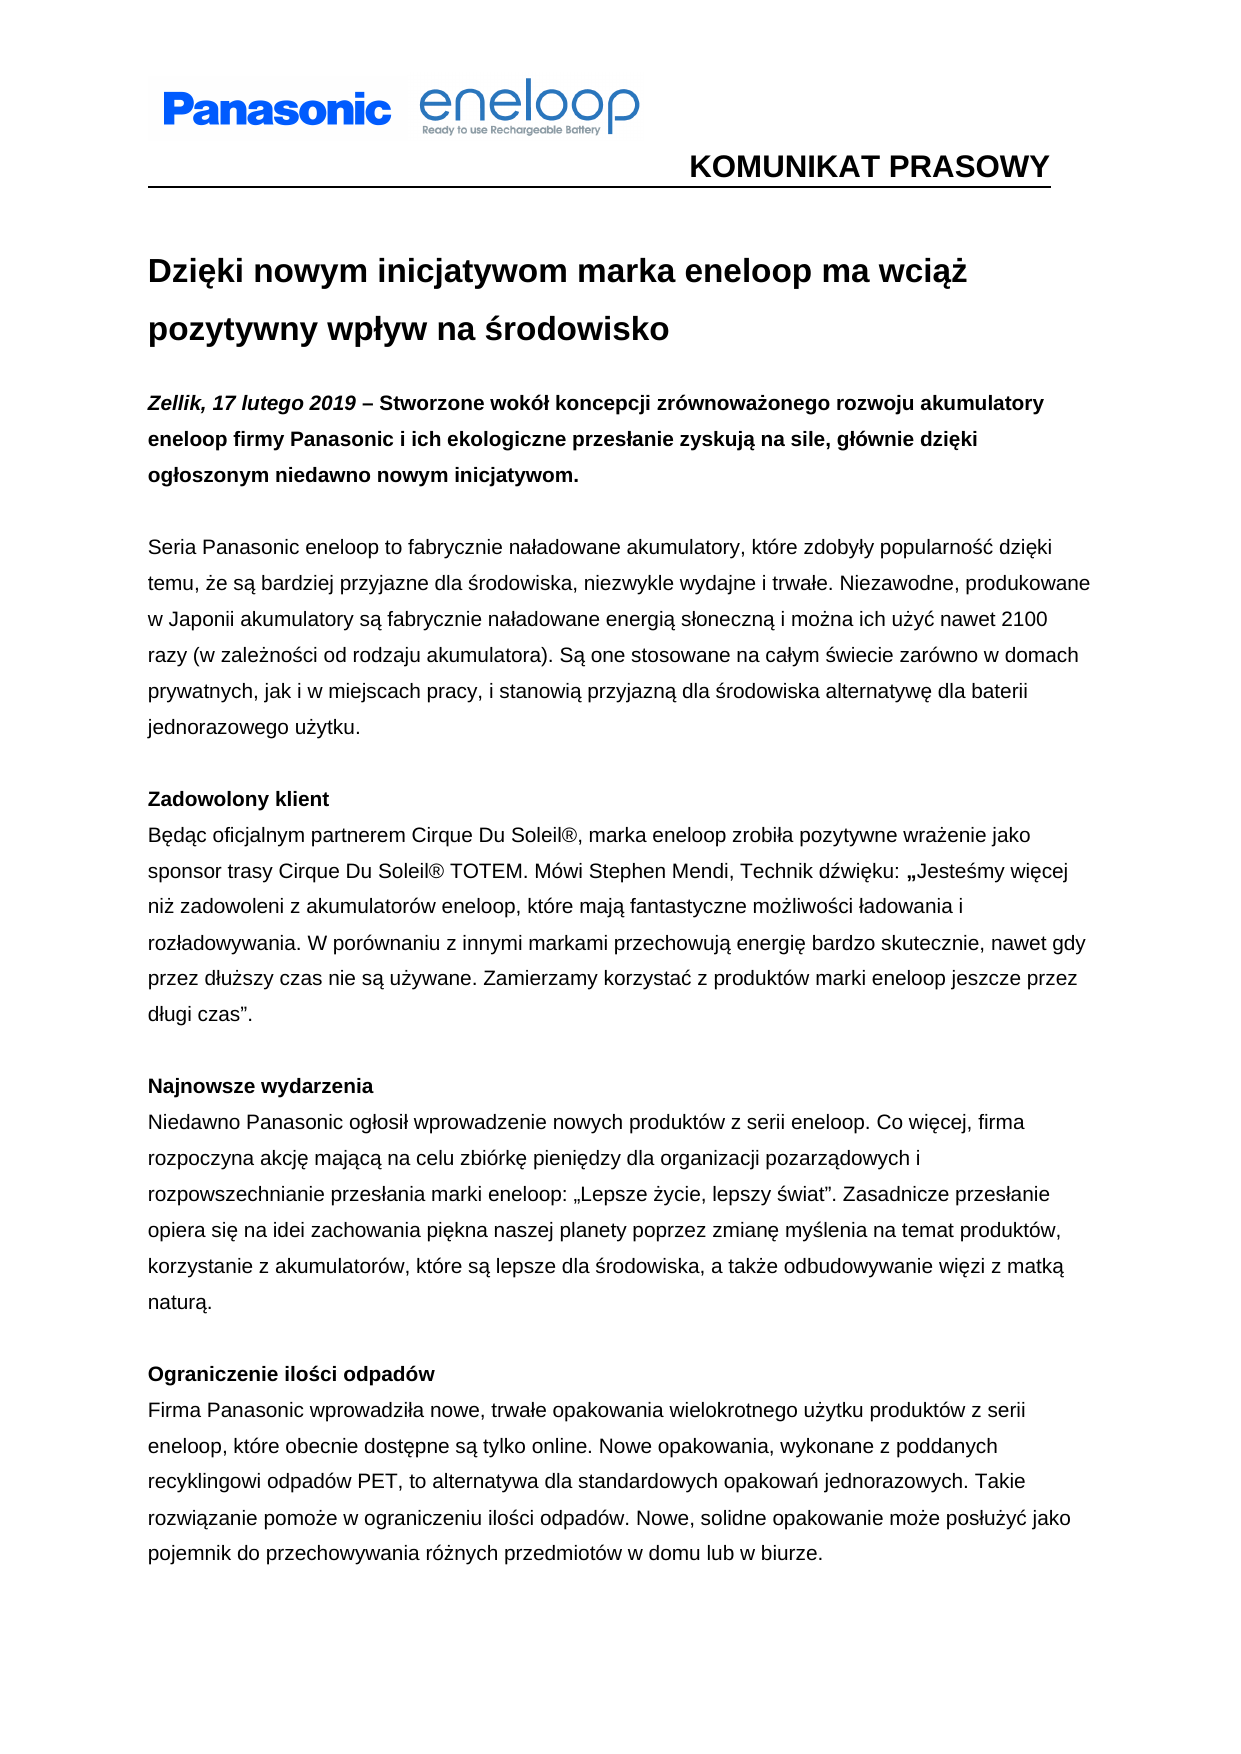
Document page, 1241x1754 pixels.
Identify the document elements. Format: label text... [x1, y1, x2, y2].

text Najnowsze wydarzenia [148, 1074, 1093, 1098]
text Niedawno Panasonic ogłosił wprowadzenie nowych produktów z serii eneloop. Co więcej, firma rozpoczyna akcję mającą na celu zbiórkę pieniędzy dla organizacji pozarządowych i rozpowszechnianie przesłania marki eneloop: „Lepsze życie, lepszy świat”. Zasadnicze przesłanie opiera się na idei zachowania piękna naszej planety poprzez zmianę myślenia na temat produktów, korzystanie z akumulatorów, które są lepsze dla środowiska, a także odbudowywanie więzi z matką naturą. [148, 1110, 1093, 1314]
text Dzięki nowym inicjatywom marka eneloop ma wciąż pozytywny wpływ na środowisko [148, 251, 1093, 347]
picture [147, 72, 644, 141]
text Będąc oficjalnym partnerem Cirque Du Soleil®, marka eneloop zrobiła pozytywne wrażenie jako sponsor trasy Cirque Du Soleil® TOTEM. Mówi Stephen Mendi, Technik dźwięku: „Jesteśmy więcej niż zadowoleni z akumulatorów eneloop, które mają fantastyczne możliwości ładowania i rozładowywania. W porównaniu z innymi markami przechowują energię bardzo skutecznie, nawet gdy przez dłuższy czas nie są używane. Zamierzamy korzystać z produktów marki eneloop jeszcze przez długi czas”. [148, 822, 1093, 1026]
text Ograniczenie ilości odpadów [148, 1362, 1093, 1386]
text Zellik, 17 lutego 2019 – Stworzone wokół koncepcji zrównoważonego rozwoju akumulatory eneloop firmy Panasonic i ich ekologiczne przesłanie zyskują na sile, głównie dzięki ogłoszonym niedawno nowym inicjatywom. [148, 391, 1093, 487]
text Zadowolony klient [148, 787, 1093, 811]
text Seria Panasonic eneloop to fabrycznie naładowane akumulatory, które zdobyły popularność dzięki temu, że są bardziej przyjazne dla środowiska, niezwykle wydajne i trwałe. Niezawodne, produkowane w Japonii akumulatory są fabrycznie naładowane energią słoneczną i można ich użyć nawet 2100 razy (w zależności od rodzaju akumulatora). Są one stosowane na całym świecie zarówno w domach prywatnych, jak i w miejscach pracy, i stanowią przyjazną dla środowiska alternatywę dla baterii jednorazowego użytku. [148, 535, 1093, 739]
text Firma Panasonic wprowadziła nowe, trwałe opakowania wielokrotnego użytku produktów z serii eneloop, które obecnie dostępne są tylko online. Nowe opakowania, wykonane z poddanych recyklingowi odpadów PET, to alternatywa dla standardowych opakowań jednorazowych. Takie rozwiązanie pomoże w ograniczeniu ilości odpadów. Nowe, solidne opakowanie może posłużyć jako pojemnik do przechowywania różnych przedmiotów w domu lub w biurze. [148, 1397, 1093, 1565]
